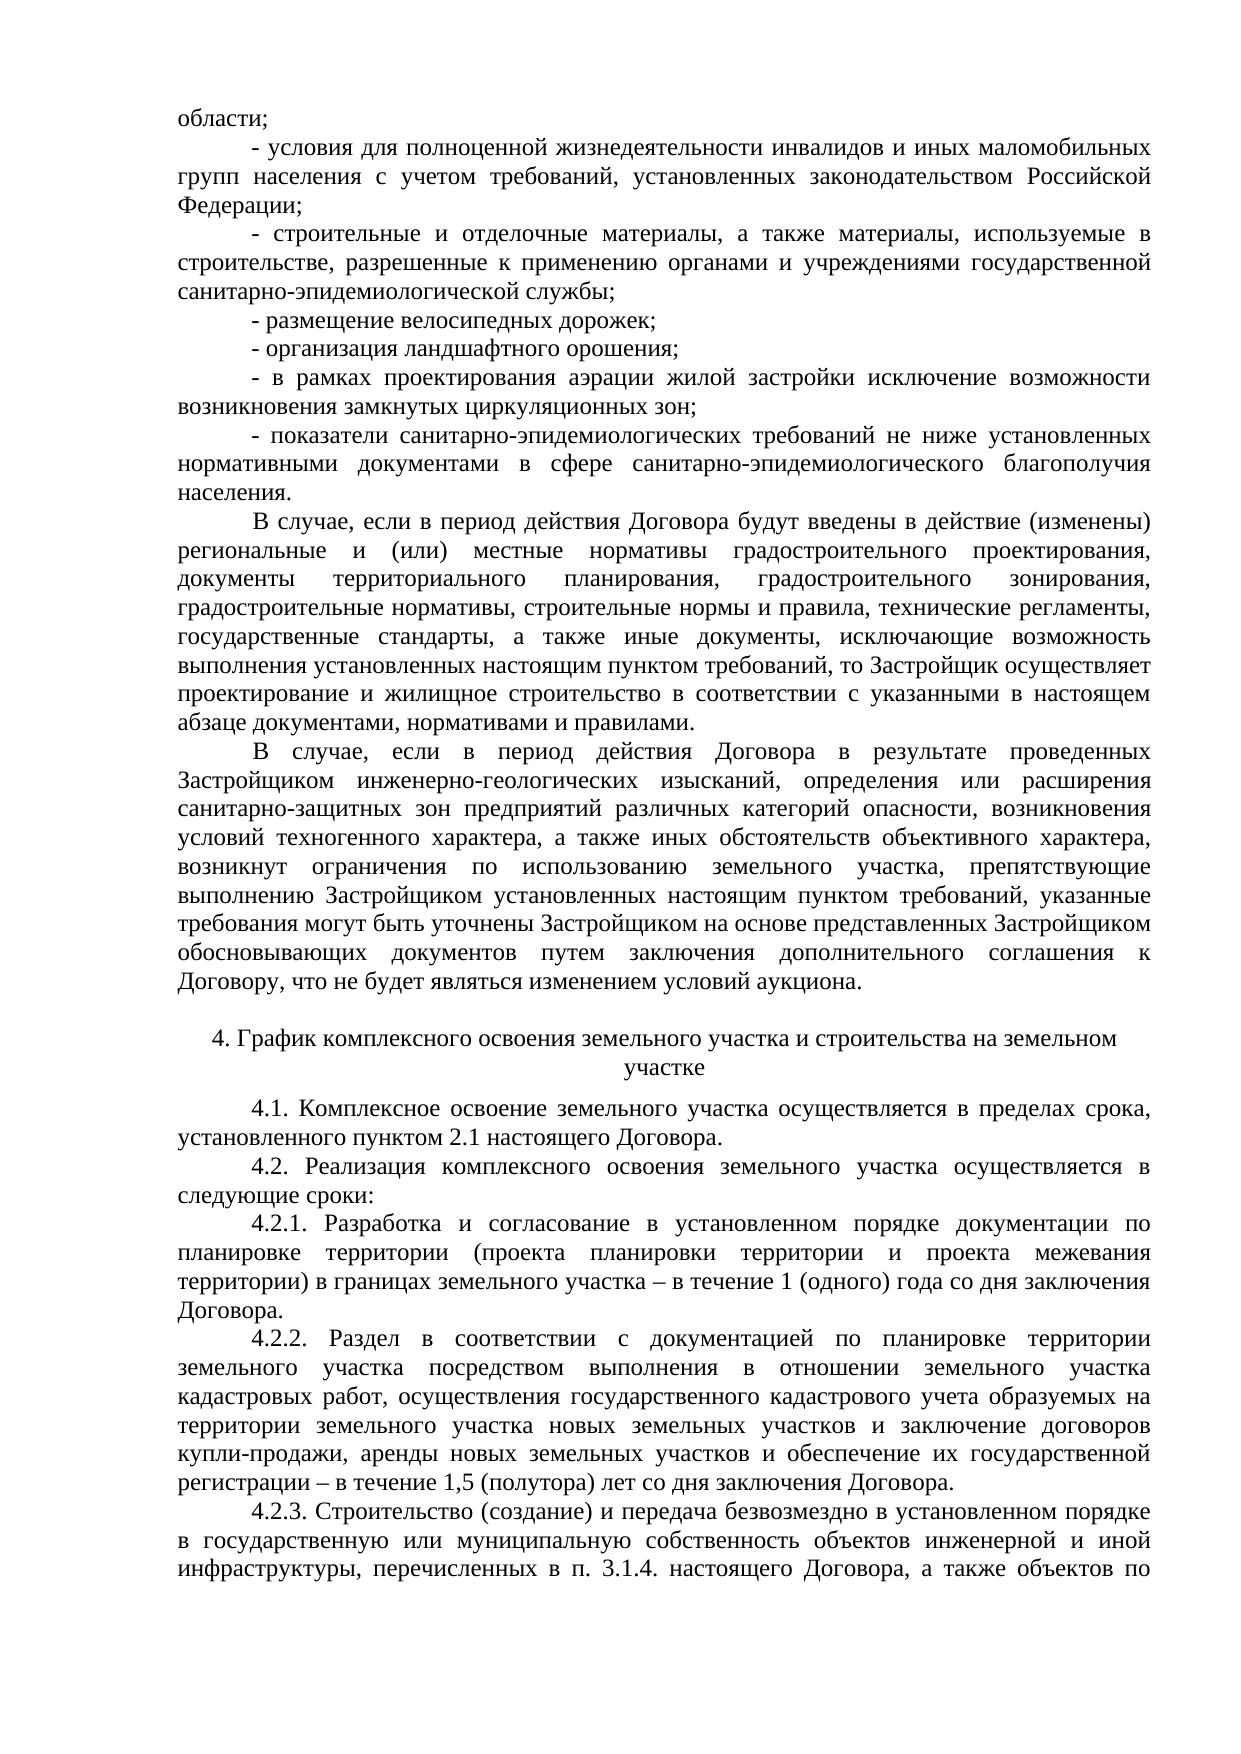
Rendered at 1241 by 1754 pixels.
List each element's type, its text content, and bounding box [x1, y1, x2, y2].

text - показатели санитарно-эпидемиологических требований не ниже установленных нормативными документами в сфере санитарно-эпидемиологического благополучия населения. [177, 420, 1152, 506]
text - организация ландшафтного орошения; [177, 333, 1152, 362]
text - строительные и отделочные материалы, а также материалы, используемые в строительстве, разрешенные к применению органами и учреждениями государственной санитарно-эпидемиологической службы; [177, 218, 1152, 305]
text В случае, если в период действия Договора будут введены в действие (изменены) региональные и (или) местные нормативы градостроительного проектирования, документы территориального планирования, градостроительного зонирования, градостроительные нормативы, строительные нормы и правила, технические регламенты, государственные стандарты, а также иные документы, исключающие возможность выполнения установленных настоящим пунктом требований, то Застройщик осуществляет проектирование и жилищное строительство в соответствии с указанными в настоящем абзаце документами, нормативами и правилами. [177, 506, 1152, 736]
text 4.2. Реализация комплексного освоения земельного участка осуществляется в следующие сроки: [177, 1151, 1152, 1208]
text - размещение велосипедных дорожек; [177, 305, 1152, 333]
text 4. График комплексного освоения земельного участка и строительства на земельном участке [177, 1023, 1152, 1081]
text - в рамках проектирования аэрации жилой застройки исключение возможности возникновения замкнутых циркуляционных зон; [177, 362, 1152, 420]
text 4.2.1. Разработка и согласование в установленном порядке документации по планировке территории (проекта планировки территории и проекта межевания территории) в границах земельного участка – в течение 1 (одного) года со дня заключения Договора. [177, 1208, 1152, 1323]
text - условия для полноценной жизнедеятельности инвалидов и иных маломобильных групп населения с учетом требований, установленных законодательством Российской Федерации; [177, 132, 1152, 218]
text 4.1. Комплексное освоение земельного участка осуществляется в пределах срока, установленного пунктом 2.1 настоящего Договора. [177, 1093, 1152, 1151]
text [177, 103, 1152, 132]
text В случае, если в период действия Договора в результате проведенных Застройщиком инженерно-геологических изысканий, определения или расширения санитарно-защитных зон предприятий различных категорий опасности, возникновения условий техногенного характера, а также иных обстоятельств объективного характера, возникнут ограничения по использованию земельного участка, препятствующие выполнению Застройщиком установленных настоящим пунктом требований, указанные требования могут быть уточнены Застройщиком на основе представленных Застройщиком обосновывающих документов путем заключения дополнительного соглашения к Договору, что не будет являться изменением условий аукциона. [177, 736, 1152, 995]
text 4.2.2. Раздел в соответствии с документацией по планировке территории земельного участка посредством выполнения в отношении земельного участка кадастровых работ, осуществления государственного кадастрового учета образуемых на территории земельного участка новых земельных участков и заключение договоров купли-продажи, аренды новых земельных участков и обеспечение их государственной регистрации – в течение 1,5 (полутора) лет со дня заключения Договора. [177, 1323, 1152, 1496]
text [177, 1496, 1152, 1582]
